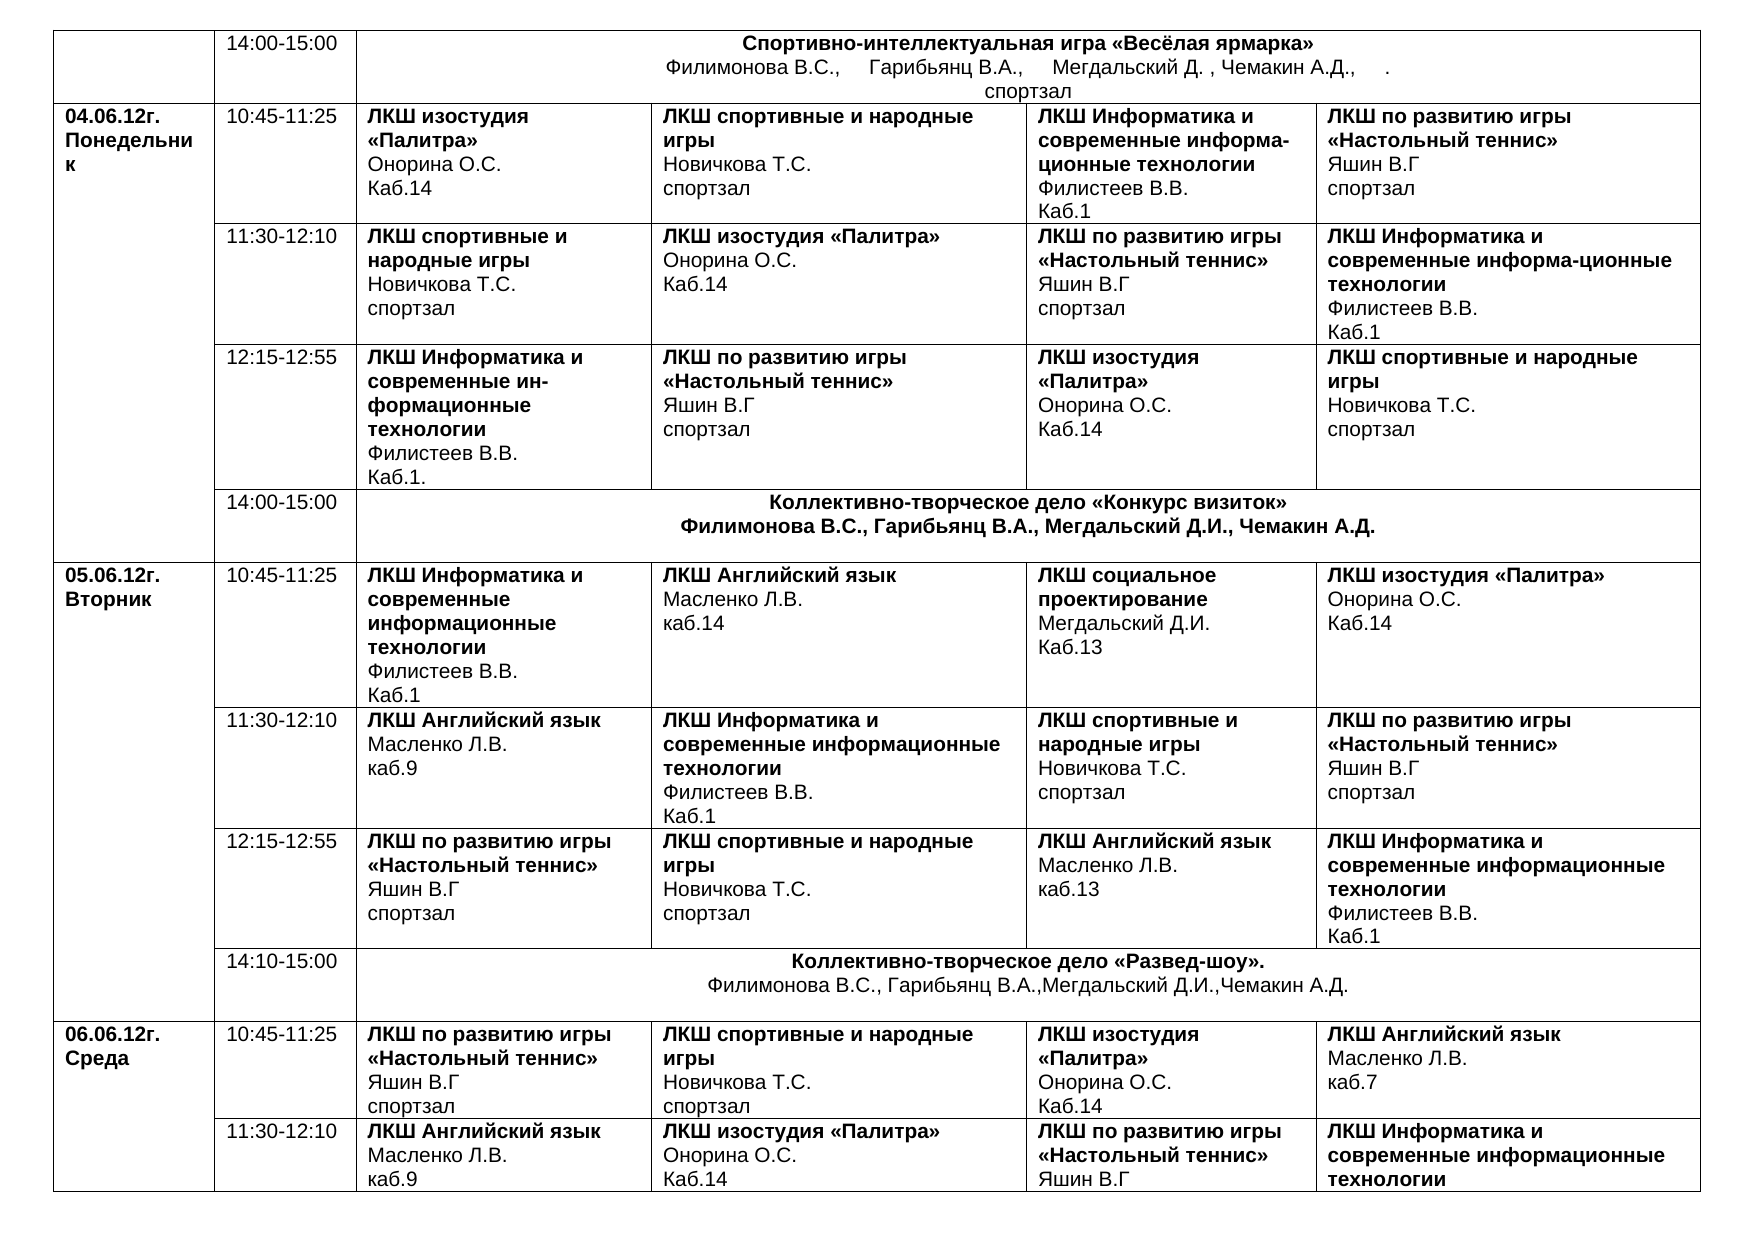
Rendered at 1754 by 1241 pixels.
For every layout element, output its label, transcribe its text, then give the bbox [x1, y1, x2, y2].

table_cell ЛКШ социальное проектирование Мегдальский Д.И. Каб.13 [1027, 563, 1316, 707]
table_cell ЛКШ Информатика и современные информа-ционные технологии Филистеев В.В. Каб.1 [1317, 224, 1700, 344]
table_cell ЛКШ спортивные и народные игры Новичкова Т.С. спортзал [652, 104, 1026, 223]
table_cell ЛКШ Английский язык Масленко Л.В. каб.14 [652, 563, 1026, 707]
table_cell 12:15-12:55 [215, 829, 356, 948]
table_cell ЛКШ спортивные и народные игры Новичкова Т.С. спортзал [652, 829, 1026, 948]
table_cell ЛКШ изостудия «Палитра» Онорина О.С. Каб.14 [652, 224, 1026, 344]
table_cell ЛКШ по развитию игры «Настольный теннис» Яшин В.Г спортзал [652, 345, 1026, 489]
table_cell ЛКШ спортивные и народные игры Новичкова Т.С. спортзал [357, 224, 651, 344]
table_cell 14:00-15:00 [215, 31, 356, 102]
table_cell ЛКШ Информатика и современные ин-формационные технологии Филистеев В.В. Каб.1. [357, 345, 651, 489]
table_cell 14:00-15:00 [215, 490, 356, 562]
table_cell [357, 1119, 651, 1191]
table_cell ЛКШ Английский язык Масленко Л.В. каб.9 [357, 708, 651, 827]
table_cell ЛКШ изостудия «Палитра» Онорина О.С. Каб.14 [357, 104, 651, 223]
table_cell ЛКШ изостудия «Палитра» Онорина О.С. Каб.14 [1317, 563, 1700, 707]
table_cell 10:45-11:25 [215, 563, 356, 707]
table_cell ЛКШ спортивные и народные игры Новичкова Т.С. спортзал [1027, 708, 1316, 827]
table_cell 14:10-15:00 [215, 949, 356, 1021]
table_cell Спортивно-интеллектуальная игра «Весёлая ярмарка» Филимонова В.С., Гарибьянц В.А., Мегдальский Д. , Чемакин А.Д., . спортзал [357, 31, 1700, 102]
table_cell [652, 1119, 1026, 1191]
table_cell ЛКШ по развитию игры «Настольный теннис» Яшин В.Г спортзал [1317, 708, 1700, 827]
table_cell ЛКШ Английский язык Масленко Л.В. каб.13 [1027, 829, 1316, 948]
table_cell ЛКШ Информатика и современные информационные технологии Филистеев В.В. Каб.1 [1317, 829, 1700, 948]
table_cell ЛКШ по развитию игры «Настольный теннис» Яшин В.Г спортзал [357, 829, 651, 948]
table_cell ЛКШ Информатика и современные информационные технологии Филистеев В.В. Каб.1 [652, 708, 1026, 827]
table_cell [1317, 104, 1700, 223]
table_cell 11:30-12:10 [215, 1119, 356, 1191]
table_cell ЛКШ Информатика и современные информационные технологии Филистеев В.В. Каб.1 [357, 563, 651, 707]
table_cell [1027, 1119, 1316, 1191]
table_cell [1317, 1119, 1700, 1191]
table_cell 11:30-12:10 [215, 224, 356, 344]
table_cell 04.06.12г. Понедельник [54, 104, 214, 562]
table_cell ЛКШ Информатика и современные информа-ционные технологии Филистеев В.В. Каб.1 [1027, 104, 1316, 223]
table_cell Коллективно-творческое дело «Конкурс визиток» Филимонова В.С., Гарибьянц В.А., Мегдальский Д.И., Чемакин А.Д. [357, 490, 1700, 562]
table_cell 05.06.12г. Вторник [54, 563, 214, 1021]
table_cell ЛКШ по развитию игры «Настольный теннис» Яшин В.Г спортзал [1027, 224, 1316, 344]
table_cell ЛКШ по развитию игры «Настольный теннис» Яшин В.Г спортзал [357, 1022, 651, 1118]
table_cell 10:45-11:25 [215, 1022, 356, 1118]
table_cell 11:30-12:10 [215, 708, 356, 827]
table_cell 06.06.12г. Среда [54, 1022, 214, 1191]
table_cell 10:45-11:25 [215, 104, 356, 223]
table_cell 12:15-12:55 [215, 345, 356, 489]
table_cell ЛКШ изостудия «Палитра» Онорина О.С. Каб.14 [1027, 1022, 1316, 1118]
table_cell ЛКШ спортивные и народные игры Новичкова Т.С. спортзал [1317, 345, 1700, 489]
table_cell ЛКШ изостудия «Палитра» Онорина О.С. Каб.14 [1027, 345, 1316, 489]
table_cell ЛКШ Английский язык Масленко Л.В. каб.7 [1317, 1022, 1700, 1118]
table_cell ЛКШ спортивные и народные игры Новичкова Т.С. спортзал [652, 1022, 1026, 1118]
table_cell Коллективно-творческое дело «Развед-шоу». Филимонова В.С., Гарибьянц В.А.,Мегдальский Д.И.,Чемакин А.Д. [357, 949, 1700, 1021]
